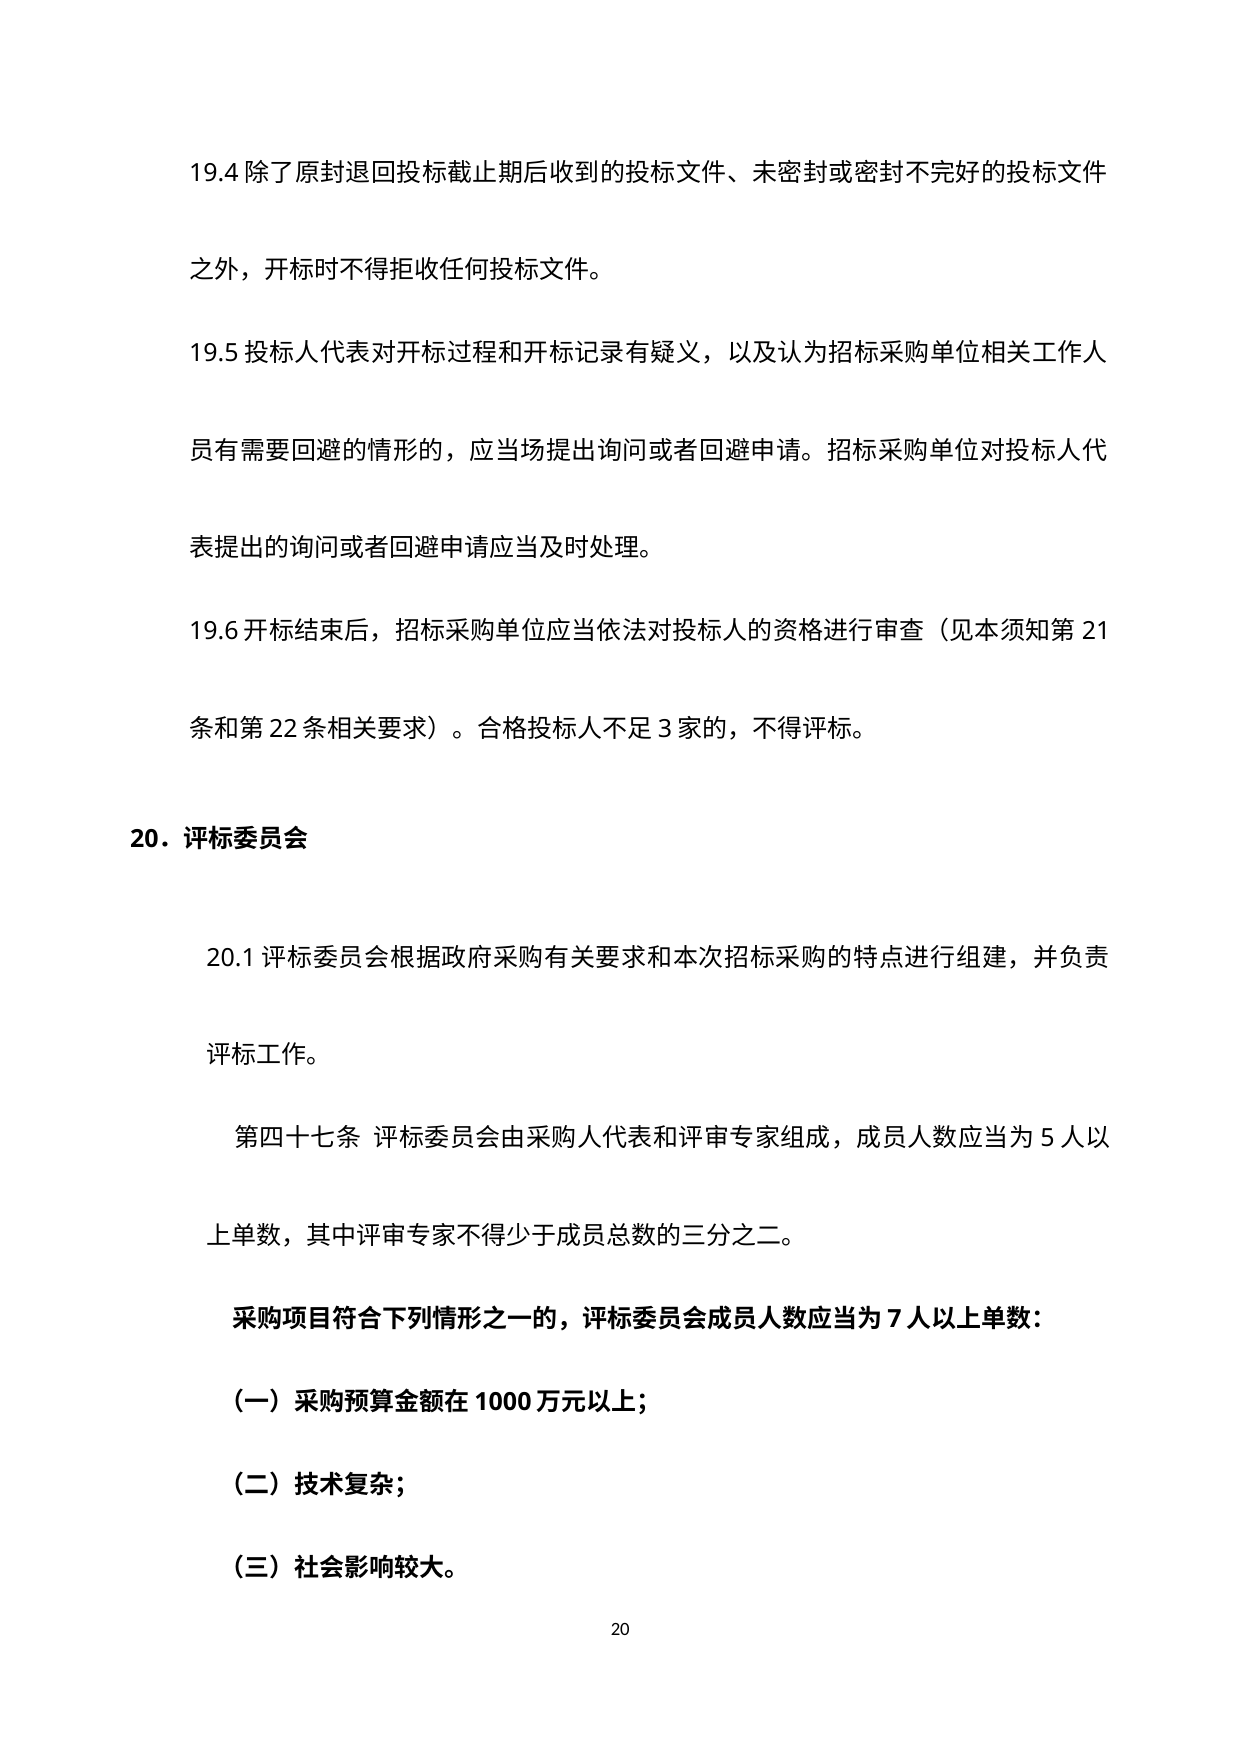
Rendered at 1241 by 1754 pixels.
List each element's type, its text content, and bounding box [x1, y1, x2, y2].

text 采购项目符合下列情形之一的，评标委员会成员人数应当为7人以上单数： [206, 1284, 1110, 1349]
text （三）社会影响较大。 [206, 1533, 1110, 1598]
text 19.6开标结束后，招标采购单位应当依法对投标人的资格进行审查（见本须知第21条和第22条相关要求）。合格投标人不足3家的，不得评标。 [189, 596, 1110, 759]
text 19.4除了原封退回投标截止期后收到的投标文件、未密封或密封不完好的投标文件之外，开标时不得拒收任何投标文件。 [189, 138, 1110, 300]
text （一）采购预算金额在1000万元以上； [206, 1367, 1110, 1432]
text 19.5投标人代表对开标过程和开标记录有疑义，以及认为招标采购单位相关工作人员有需要回避的情形的，应当场提出询问或者回避申请。招标采购单位对投标人代表提出的询问或者回避申请应当及时处理。 [189, 318, 1110, 578]
subtitle 20．评标委员会 [130, 804, 1110, 869]
text 第四十七条 评标委员会由采购人代表和评审专家组成，成员人数应当为5人以上单数，其中评审专家不得少于成员总数的三分之二。 [206, 1103, 1110, 1266]
text （二）技术复杂； [206, 1450, 1110, 1515]
text 20.1评标委员会根据政府采购有关要求和本次招标采购的特点进行组建，并负责评标工作。 [206, 923, 1110, 1085]
